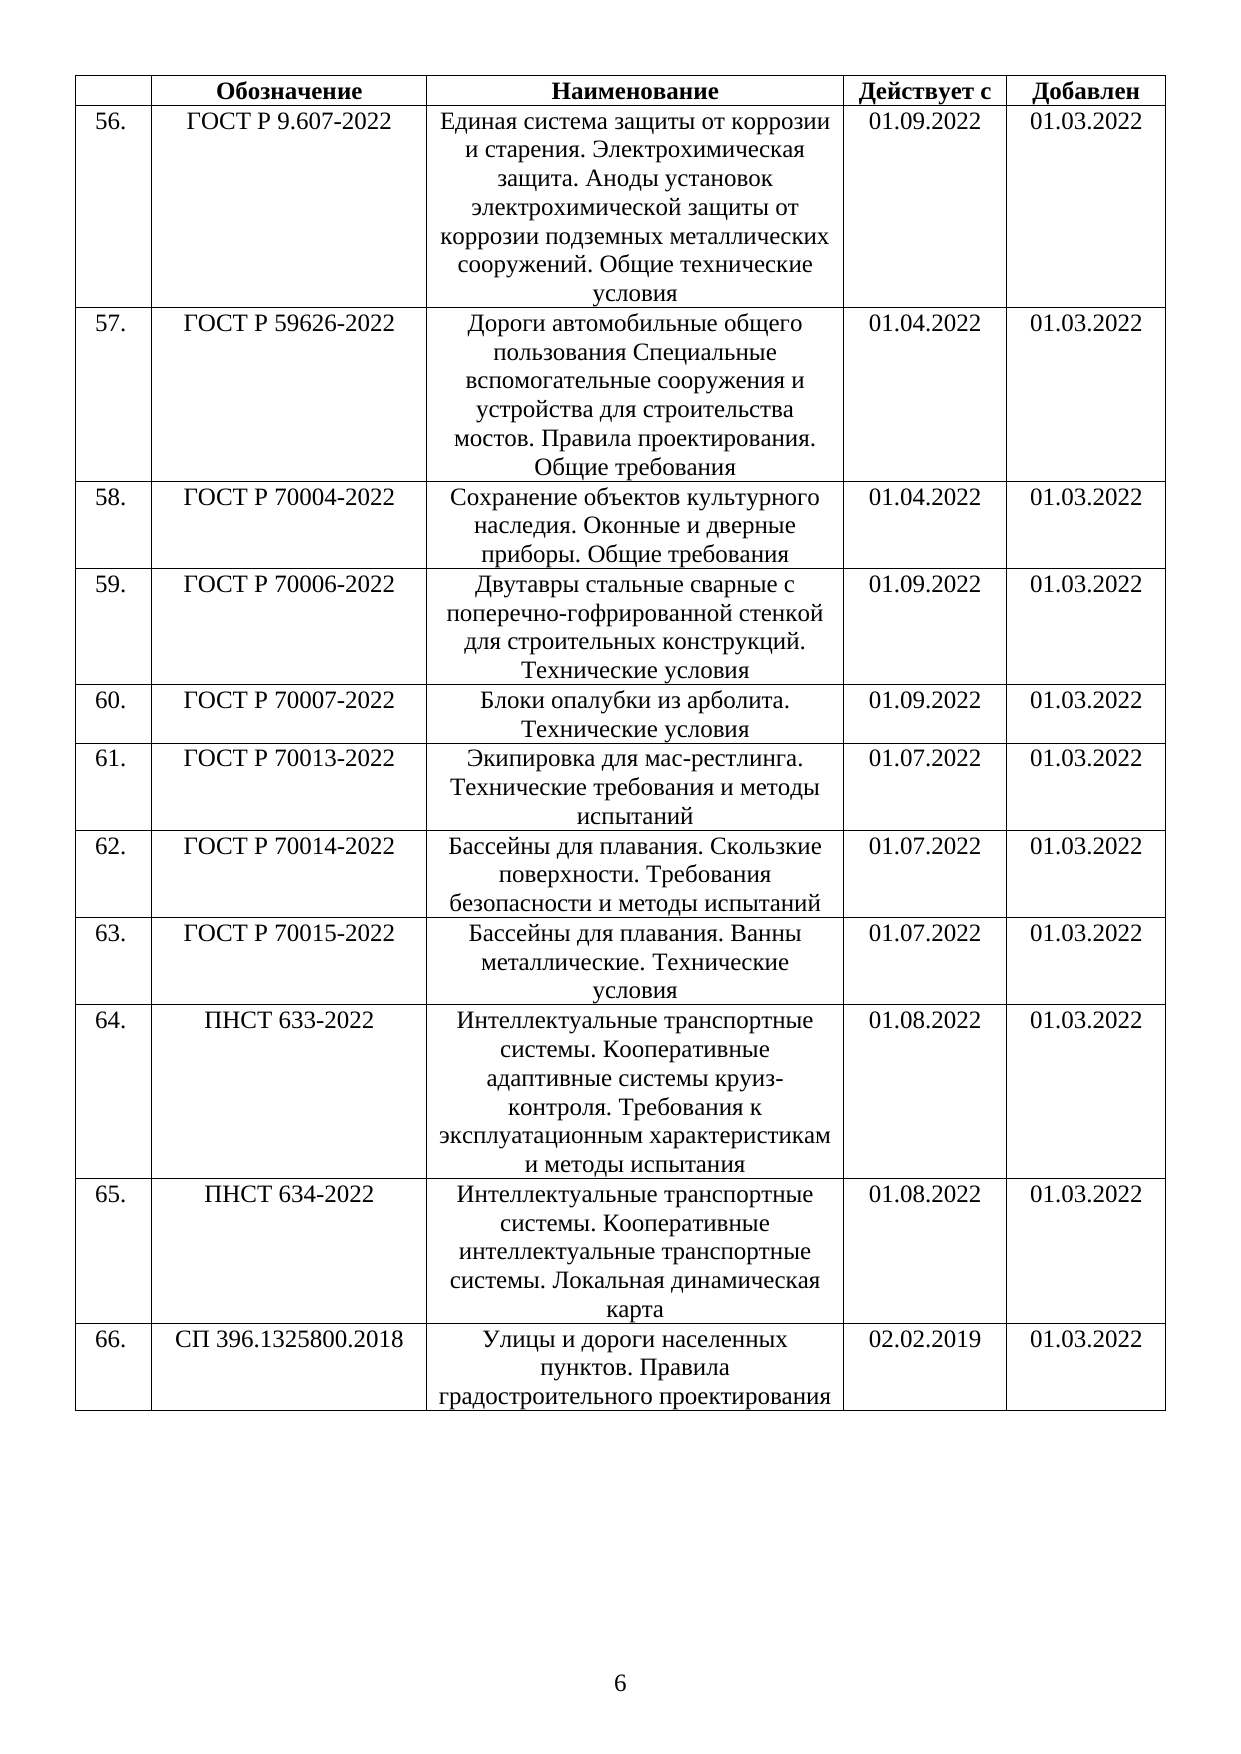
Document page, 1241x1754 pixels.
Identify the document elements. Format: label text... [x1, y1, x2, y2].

table_cell [76, 1179, 151, 1323]
table_cell СП 396.1325800.2018 [152, 1324, 426, 1410]
table_cell [76, 685, 151, 742]
table_cell ГОСТ Р 70014-2022 [152, 831, 426, 917]
table_cell Интеллектуальные транспортные системы. Кооперативные интеллектуальные транспортные системы. Локальная динамическая карта [427, 1179, 843, 1323]
table_cell [76, 744, 151, 830]
table_cell [76, 918, 151, 1004]
table_cell 01.03.2022 [1007, 308, 1165, 481]
table_cell ПНСТ 634-2022 [152, 1179, 426, 1323]
table_cell 01.03.2022 [1007, 831, 1165, 917]
table_cell Бассейны для плавания. Ванны металлические. Технические условия [427, 918, 843, 1004]
table_cell ГОСТ Р 70004-2022 [152, 482, 426, 568]
table_cell Сохранение объектов культурного наследия. Оконные и дверные приборы. Общие требования [427, 482, 843, 568]
table_cell 01.04.2022 [844, 482, 1006, 568]
table_cell 01.03.2022 [1007, 685, 1165, 742]
table_cell [76, 831, 151, 917]
table_cell 01.03.2022 [1007, 1179, 1165, 1323]
table_cell ГОСТ Р 59626-2022 [152, 308, 426, 481]
table_cell 01.07.2022 [844, 831, 1006, 917]
table_cell 01.03.2022 [1007, 918, 1165, 1004]
table_cell Двутавры стальные сварные с поперечно-гофрированной стенкой для строительных конструкций. Технические условия [427, 569, 843, 684]
table_cell [76, 308, 151, 481]
table_header Обозначение [152, 76, 426, 105]
table_cell 01.03.2022 [1007, 482, 1165, 568]
table_header Действует с [844, 76, 1006, 105]
table_header Наименование [427, 76, 843, 105]
table_cell 01.07.2022 [844, 918, 1006, 1004]
table_cell [76, 569, 151, 684]
table_cell 01.03.2022 [1007, 1005, 1165, 1178]
table_cell 01.09.2022 [844, 106, 1006, 307]
table_cell 01.03.2022 [1007, 106, 1165, 307]
table_cell Единая система защиты от коррозии и старения. Электрохимическая защита. Аноды установок электрохимической защиты от коррозии подземных металлических сооружений. Общие технические условия [427, 106, 843, 307]
table_cell ГОСТ Р 9.607-2022 [152, 106, 426, 307]
table_cell 01.03.2022 [1007, 744, 1165, 830]
table_cell ГОСТ Р 70006-2022 [152, 569, 426, 684]
table_header Добавлен [1007, 76, 1165, 105]
table_cell 01.09.2022 [844, 569, 1006, 684]
table_cell [76, 482, 151, 568]
table_cell 02.02.2019 [844, 1324, 1006, 1410]
table_cell [76, 1005, 151, 1178]
table_cell ГОСТ Р 70013-2022 [152, 744, 426, 830]
table_cell 01.07.2022 [844, 744, 1006, 830]
table_header [76, 76, 151, 105]
table_cell 01.08.2022 [844, 1179, 1006, 1323]
table_cell [76, 106, 151, 307]
table_cell ГОСТ Р 70015-2022 [152, 918, 426, 1004]
table_cell Дороги автомобильные общего пользования Специальные вспомогательные сооружения и устройства для строительства мостов. Правила проектирования. Общие требования [427, 308, 843, 481]
table_cell 01.09.2022 [844, 685, 1006, 742]
table_cell Экипировка для мас-рестлинга. Технические требования и методы испытаний [427, 744, 843, 830]
table_cell [76, 1324, 151, 1410]
table_cell Интеллектуальные транспортные системы. Кооперативные адаптивные системы круиз-контроля. Требования к эксплуатационным характеристикам и методы испытания [427, 1005, 843, 1178]
table_cell 01.04.2022 [844, 308, 1006, 481]
table_cell Улицы и дороги населенных пунктов. Правила градостроительного проектирования [427, 1324, 843, 1410]
table_cell 01.03.2022 [1007, 569, 1165, 684]
table_cell ПНСТ 633-2022 [152, 1005, 426, 1178]
table_cell Блоки опалубки из арболита. Технические условия [427, 685, 843, 742]
table_cell 01.03.2022 [1007, 1324, 1165, 1410]
table_cell ГОСТ Р 70007-2022 [152, 685, 426, 742]
table_cell 01.08.2022 [844, 1005, 1006, 1178]
table_cell Бассейны для плавания. Скользкие поверхности. Требования безопасности и методы испытаний [427, 831, 843, 917]
